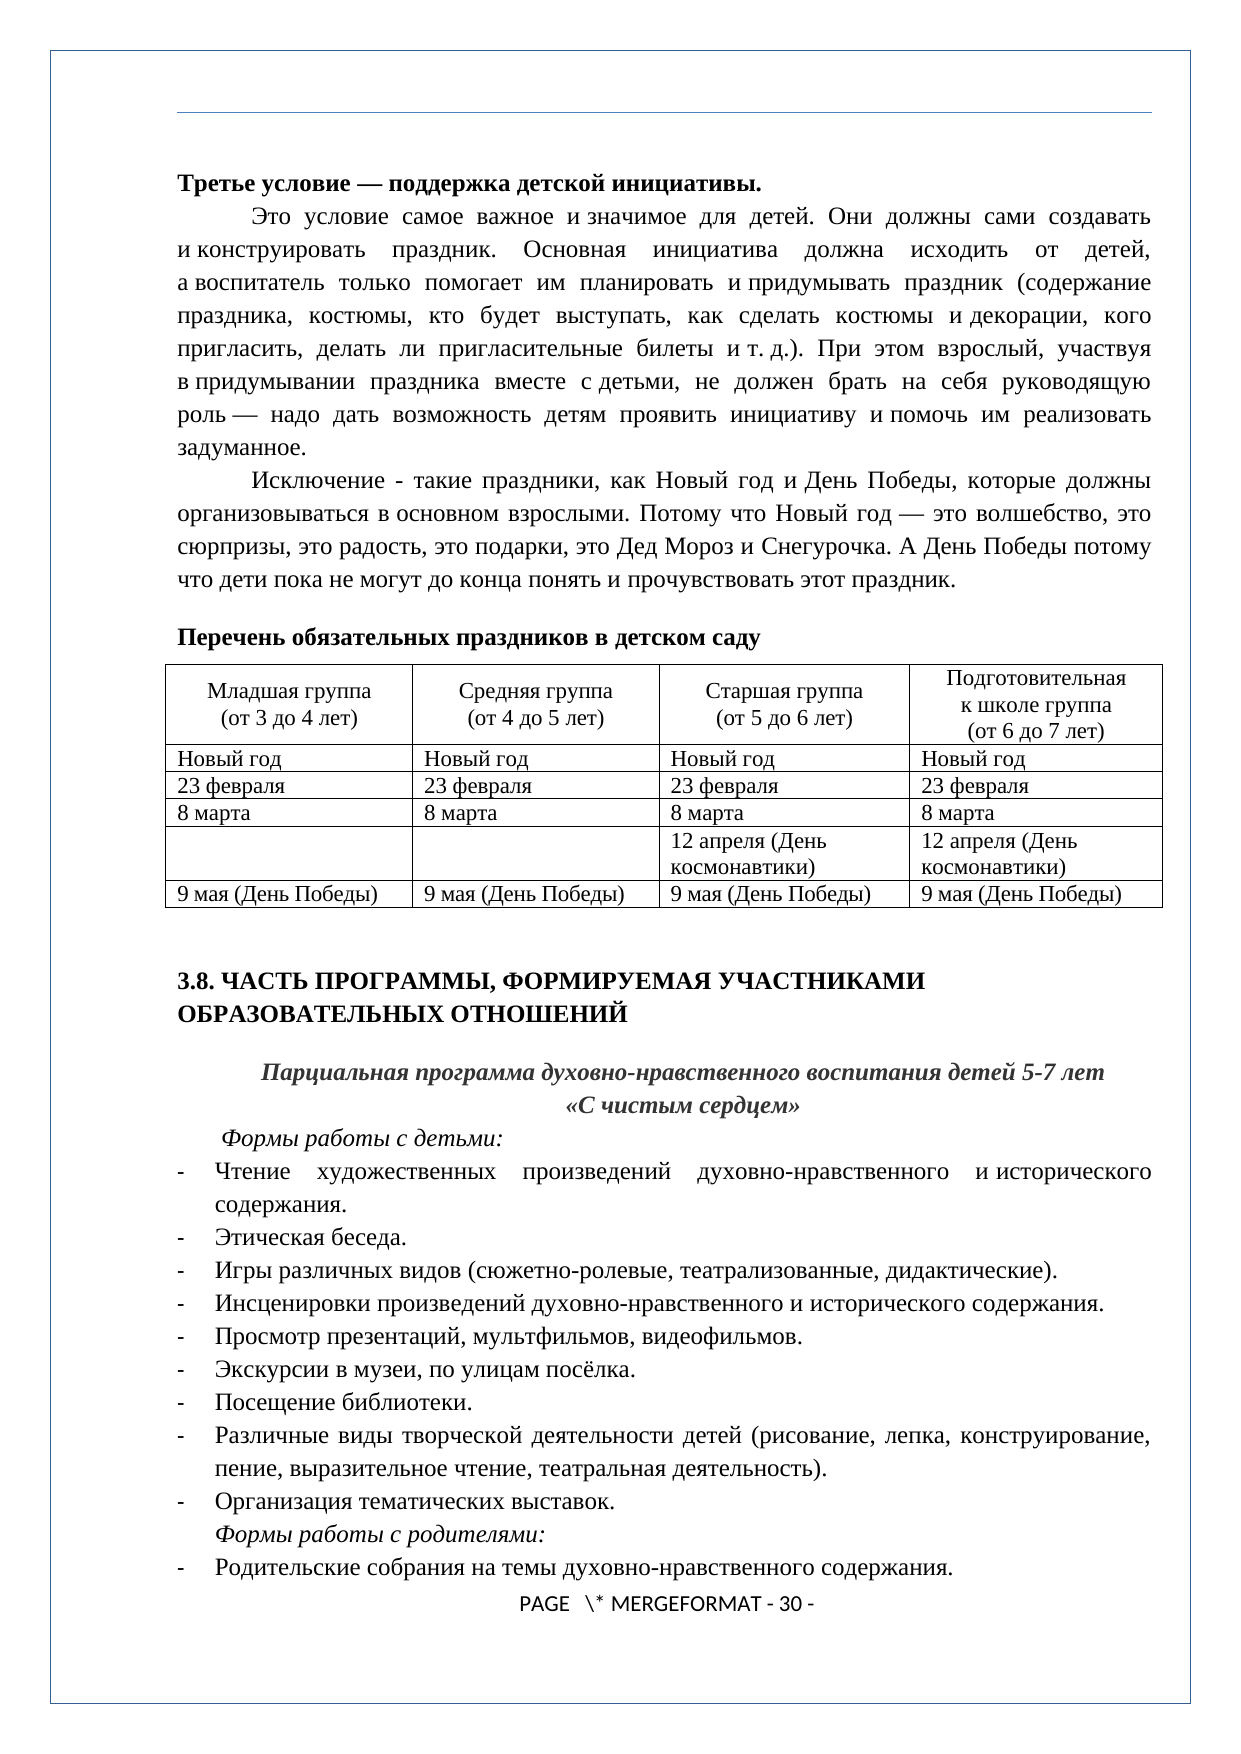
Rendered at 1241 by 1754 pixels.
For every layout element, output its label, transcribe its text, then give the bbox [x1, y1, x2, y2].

table_cell 12 апреля (День космонавтики) [910, 827, 1162, 879]
text Это условие самое важное и значимое для детей. Они должны сами создавать и конструировать праздник. Основная инициатива должна исходить от детей, а воспитатель только помогает им планировать и придумывать праздник (содержание праздника, костюмы, кто будет выступать, как сделать костюмы и декорации, кого пригласить, делать ли пригласительные билеты и т. д.). При этом взрослый, участвуя в придумывании праздника вместе с детьми, не должен брать на себя руководящую роль — надо дать возможность детям проявить инициативу и помочь им реализовать задуманное. [177, 201, 1152, 461]
table_cell 8 марта [910, 799, 1162, 826]
table_header Старшая группа (от 5 до 6 лет) [660, 665, 909, 743]
list Инсценировки произведений духовно-нравственного и исторического содержания. [177, 1288, 1152, 1317]
list Родительские собрания на темы духовно-нравственного содержания. [177, 1552, 1152, 1581]
text Парциальная программа духовно-нравственного воспитания детей 5-7 лет [177, 1057, 1152, 1086]
table_cell 8 марта [166, 799, 412, 826]
subtitle 3.8. ЧАСТЬ ПРОГРАММЫ, ФОРМИРУЕМАЯ УЧАСТНИКАМИ ОБРАЗОВАТЕЛЬНЫХ ОТНОШЕНИЙ [177, 966, 1152, 1028]
title Перечень обязательных праздников в детском саду [177, 622, 1152, 651]
table_cell 23 февраля [413, 772, 659, 798]
list Посещение библиотеки. [177, 1387, 1152, 1416]
table_cell 23 февраля [660, 772, 909, 798]
table_cell 23 февраля [910, 772, 1162, 798]
list Игры различных видов (сюжетно-ролевые, театрализованные, дидактические). [177, 1255, 1152, 1284]
table_cell 9 мая (День Победы) [910, 881, 1162, 907]
table_cell 9 мая (День Победы) [660, 881, 909, 907]
table_cell [413, 827, 659, 879]
table_cell 12 апреля (День космонавтики) [660, 827, 909, 879]
list Просмотр презентаций, мультфильмов, видеофильмов. [177, 1321, 1152, 1350]
table_cell 9 мая (День Победы) [166, 881, 412, 907]
table_cell Новый год [660, 745, 909, 771]
title Третье условие — поддержка детской инициативы. [177, 168, 1152, 197]
list Различные виды творческой деятельности детей (рисование, лепка, конструирование, пение, выразительное чтение, театральная деятельность). [177, 1420, 1152, 1482]
table_cell Новый год [910, 745, 1162, 771]
table_cell [166, 827, 412, 879]
table_cell 8 марта [413, 799, 659, 826]
table_header Младшая группа (от 3 до 4 лет) [166, 665, 412, 743]
table_cell Новый год [166, 745, 412, 771]
table_header Средняя группа (от 4 до 5 лет) [413, 665, 659, 743]
table_cell Новый год [413, 745, 659, 771]
list Чтение художественных произведений духовно-нравственного и исторического содержания. [177, 1156, 1152, 1218]
text Формы работы с детьми: [177, 1123, 1152, 1152]
table_cell 8 марта [660, 799, 909, 826]
list Экскурсии в музеи, по улицам посёлка. [177, 1354, 1152, 1383]
list Этическая беседа. [177, 1222, 1152, 1251]
table_cell 23 февраля [166, 772, 412, 798]
table_cell 9 мая (День Победы) [413, 881, 659, 907]
text Формы работы с родителями: [214, 1519, 1152, 1548]
list Организация тематических выставок. [177, 1486, 1152, 1515]
table_header Подготовительная к школе группа (от 6 до 7 лет) [910, 665, 1162, 743]
text «С чистым сердцем» [177, 1090, 1152, 1119]
text Исключение - такие праздники, как Новый год и День Победы, которые должны организовываться в основном взрослыми. Потому что Новый год — это волшебство, это сюрпризы, это радость, это подарки, это Дед Мороз и Снегурочка. А День Победы потому что дети пока не могут до конца понять и прочувствовать этот праздник. [177, 465, 1152, 593]
